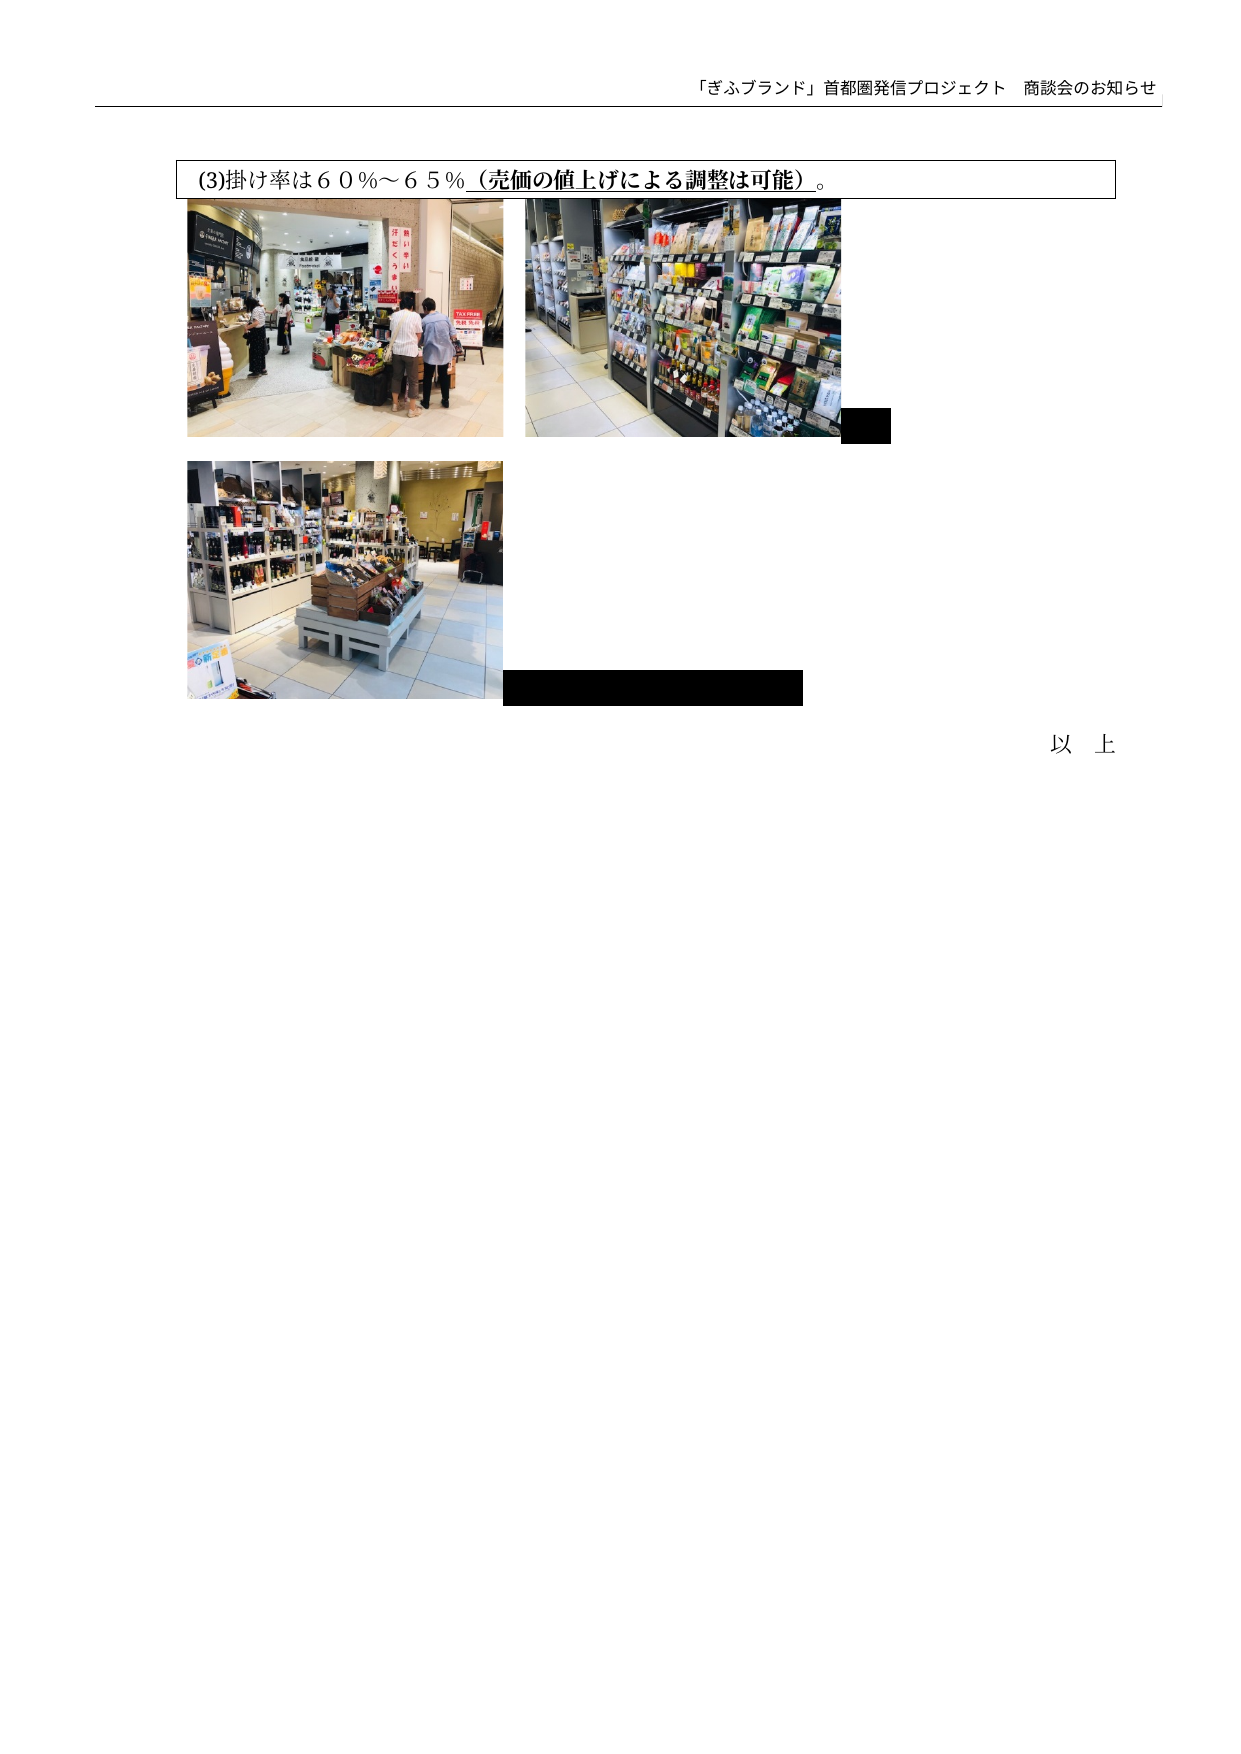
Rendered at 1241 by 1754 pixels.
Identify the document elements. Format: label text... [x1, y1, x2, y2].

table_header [177, 161, 1115, 198]
text 以 上 [187, 724, 1116, 762]
picture [187, 461, 503, 699]
picture [525, 199, 842, 437]
picture [187, 199, 504, 437]
